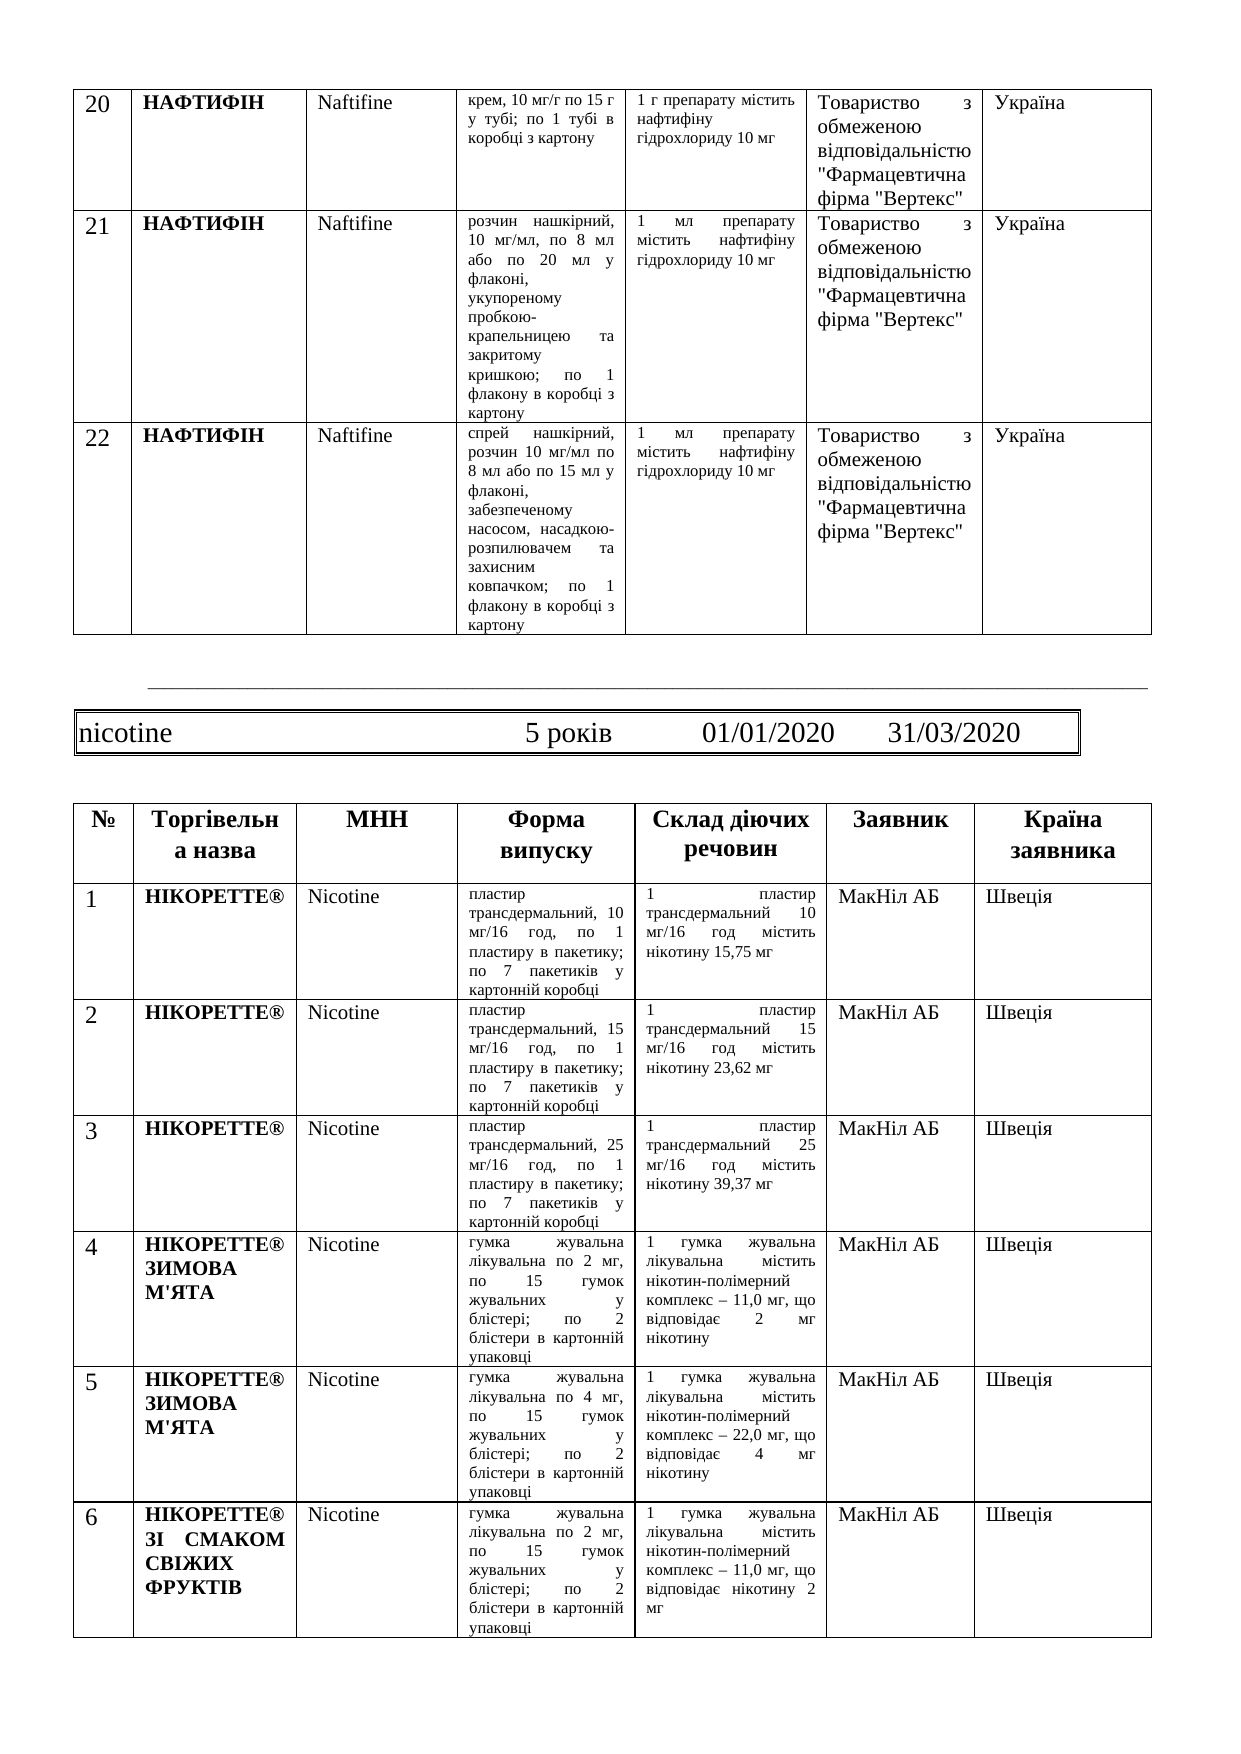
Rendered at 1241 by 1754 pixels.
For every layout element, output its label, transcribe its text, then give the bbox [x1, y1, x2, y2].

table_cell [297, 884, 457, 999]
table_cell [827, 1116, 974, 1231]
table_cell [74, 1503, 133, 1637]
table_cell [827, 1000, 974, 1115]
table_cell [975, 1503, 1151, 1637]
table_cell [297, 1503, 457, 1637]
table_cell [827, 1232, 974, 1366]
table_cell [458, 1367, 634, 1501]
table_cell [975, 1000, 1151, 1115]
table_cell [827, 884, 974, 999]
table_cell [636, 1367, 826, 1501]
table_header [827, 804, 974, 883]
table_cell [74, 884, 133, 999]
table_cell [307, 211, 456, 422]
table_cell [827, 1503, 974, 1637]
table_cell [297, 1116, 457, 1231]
text ________________________________________________________________________________________________________________________ [148, 672, 1152, 691]
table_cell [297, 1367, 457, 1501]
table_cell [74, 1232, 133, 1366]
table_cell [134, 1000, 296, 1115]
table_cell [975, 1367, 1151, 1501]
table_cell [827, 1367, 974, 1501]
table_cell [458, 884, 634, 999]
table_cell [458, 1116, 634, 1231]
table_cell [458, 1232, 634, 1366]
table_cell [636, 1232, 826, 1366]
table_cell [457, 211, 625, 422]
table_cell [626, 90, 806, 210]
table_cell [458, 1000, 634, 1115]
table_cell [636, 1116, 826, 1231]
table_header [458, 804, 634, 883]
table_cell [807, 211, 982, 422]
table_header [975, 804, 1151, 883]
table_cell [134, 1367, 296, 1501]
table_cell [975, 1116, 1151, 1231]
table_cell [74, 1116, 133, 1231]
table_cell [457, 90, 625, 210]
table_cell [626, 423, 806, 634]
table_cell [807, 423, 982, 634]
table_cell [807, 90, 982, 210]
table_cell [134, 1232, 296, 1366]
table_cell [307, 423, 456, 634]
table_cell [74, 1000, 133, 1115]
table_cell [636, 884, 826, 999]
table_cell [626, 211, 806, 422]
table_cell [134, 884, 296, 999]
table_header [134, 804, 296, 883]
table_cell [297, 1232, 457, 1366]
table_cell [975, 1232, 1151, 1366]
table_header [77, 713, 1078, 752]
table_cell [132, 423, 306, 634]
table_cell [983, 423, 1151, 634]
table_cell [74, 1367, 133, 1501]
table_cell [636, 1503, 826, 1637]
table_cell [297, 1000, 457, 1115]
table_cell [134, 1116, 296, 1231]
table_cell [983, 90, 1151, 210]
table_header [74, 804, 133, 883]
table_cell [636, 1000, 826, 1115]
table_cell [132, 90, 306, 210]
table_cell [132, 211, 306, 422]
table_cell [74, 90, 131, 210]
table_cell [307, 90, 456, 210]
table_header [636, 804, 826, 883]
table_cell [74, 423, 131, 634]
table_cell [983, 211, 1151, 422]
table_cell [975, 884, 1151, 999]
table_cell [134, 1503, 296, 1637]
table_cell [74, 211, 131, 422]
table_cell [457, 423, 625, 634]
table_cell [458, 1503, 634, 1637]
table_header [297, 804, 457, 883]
